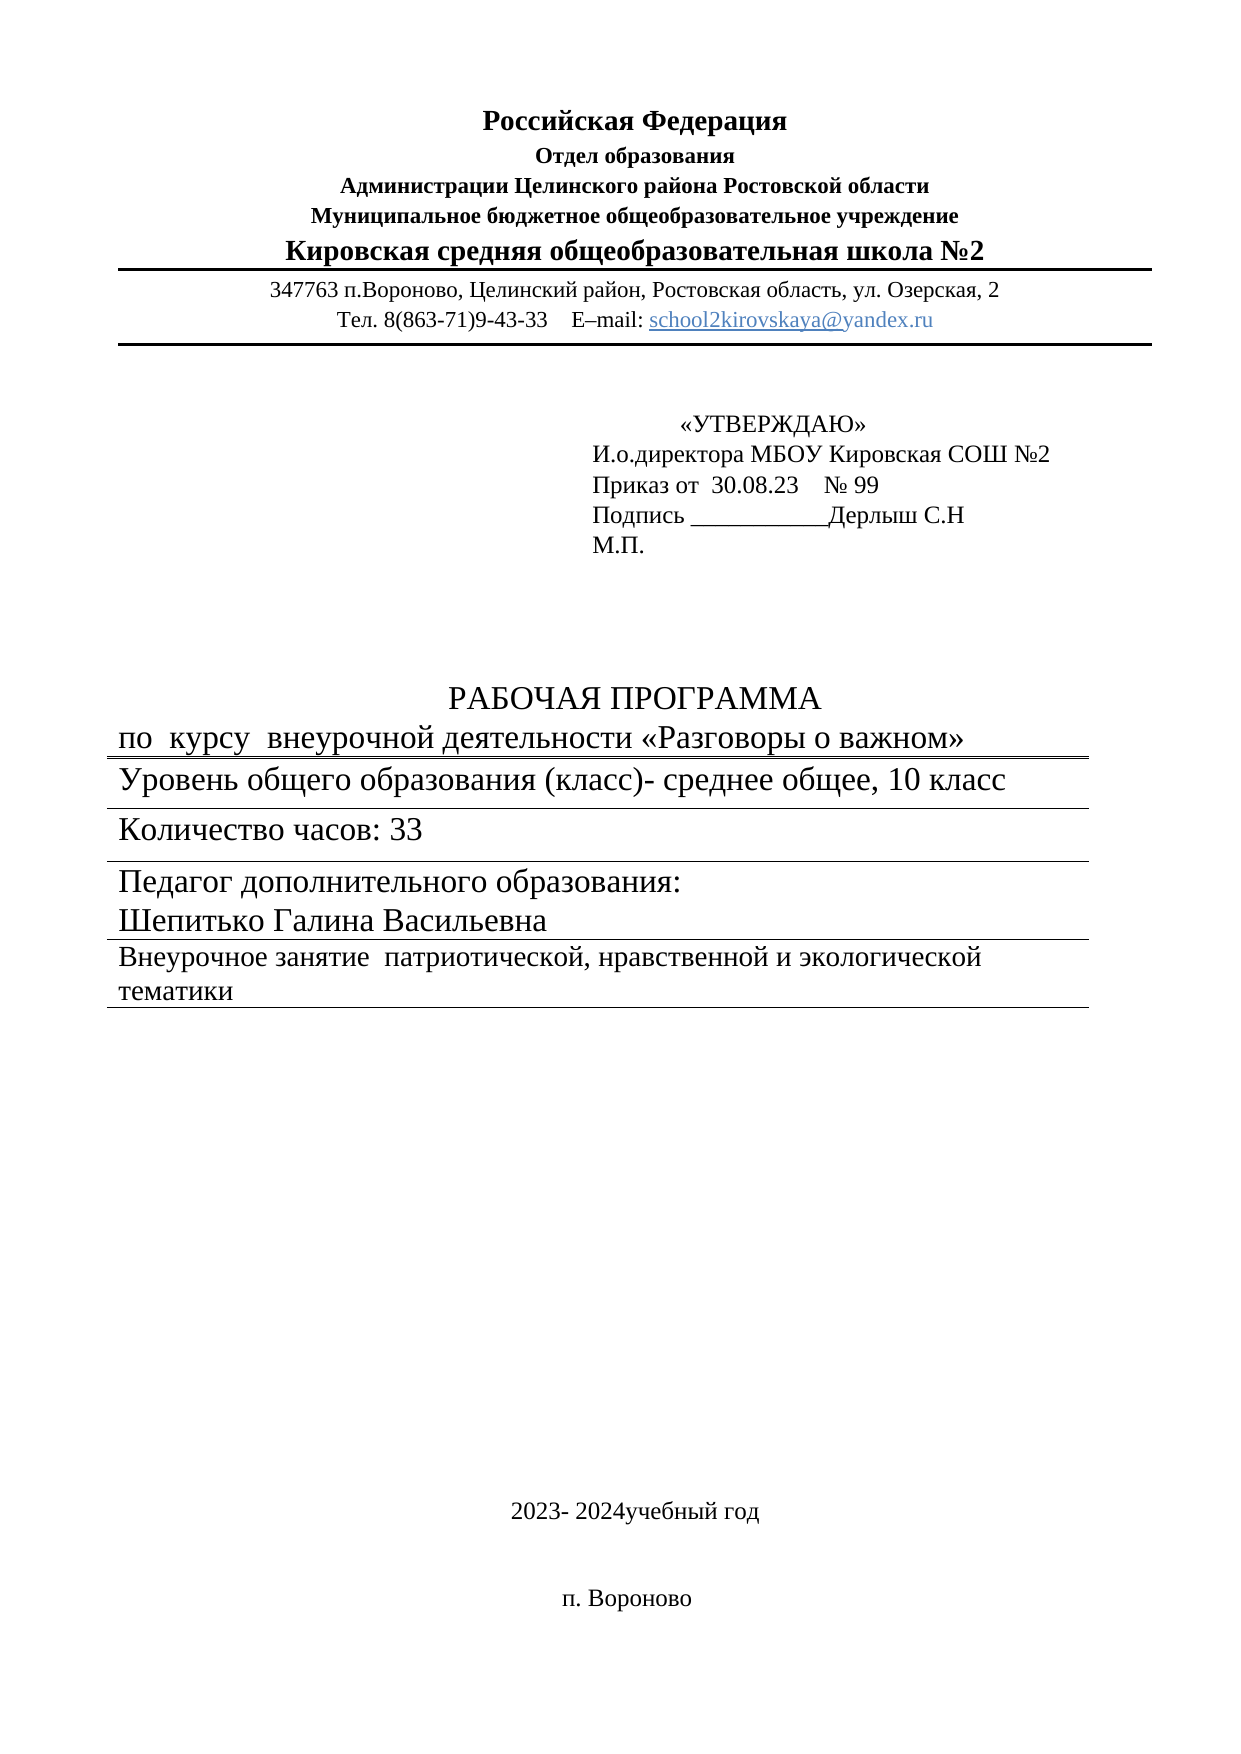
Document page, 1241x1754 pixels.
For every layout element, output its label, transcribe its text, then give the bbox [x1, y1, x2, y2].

text 2023- 2024учебный год [118, 1496, 1152, 1525]
text Кировская средняя общеобразовательная школа №2 [118, 233, 1152, 268]
table_cell Внеурочное занятие патриотической, нравственной и экологической тематики [107, 940, 1089, 1007]
text Отдел образования [118, 142, 1152, 168]
text Российская Федерация [118, 103, 1152, 137]
text п. Вороново [118, 1583, 1152, 1611]
table_cell Уровень общего образования (класс)- среднее общее, 10 класс [107, 759, 1089, 808]
table_header «УТВЕРЖДАЮ» И.о.директора МБОУ Кировская СОШ №2 Приказ от 30.08.23 № 99 Подпись ___________Дерлыш С.Н М.П. [581, 409, 1078, 591]
text Муниципальное бюджетное общеобразовательное учреждение [118, 202, 1152, 229]
text Администрации Целинского района Ростовской области [118, 172, 1152, 198]
text РАБОЧАЯ ПРОГРАММА [118, 679, 1152, 717]
text Тел. 8(863-71)9-43-33 E–mail: school2kirovskaya@yandex.ru [118, 307, 1152, 343]
table_cell Педагог дополнительного образования: Шепитько Галина Васильевна [107, 862, 1089, 938]
table_cell Количество часов: 33 [107, 809, 1089, 861]
text 347763 п.Вороново, Целинский район, Ростовская область, ул. Озерская, 2 [118, 276, 1152, 303]
table_header по курсу внеурочной деятельности «Разговоры о важном» [107, 717, 1089, 756]
